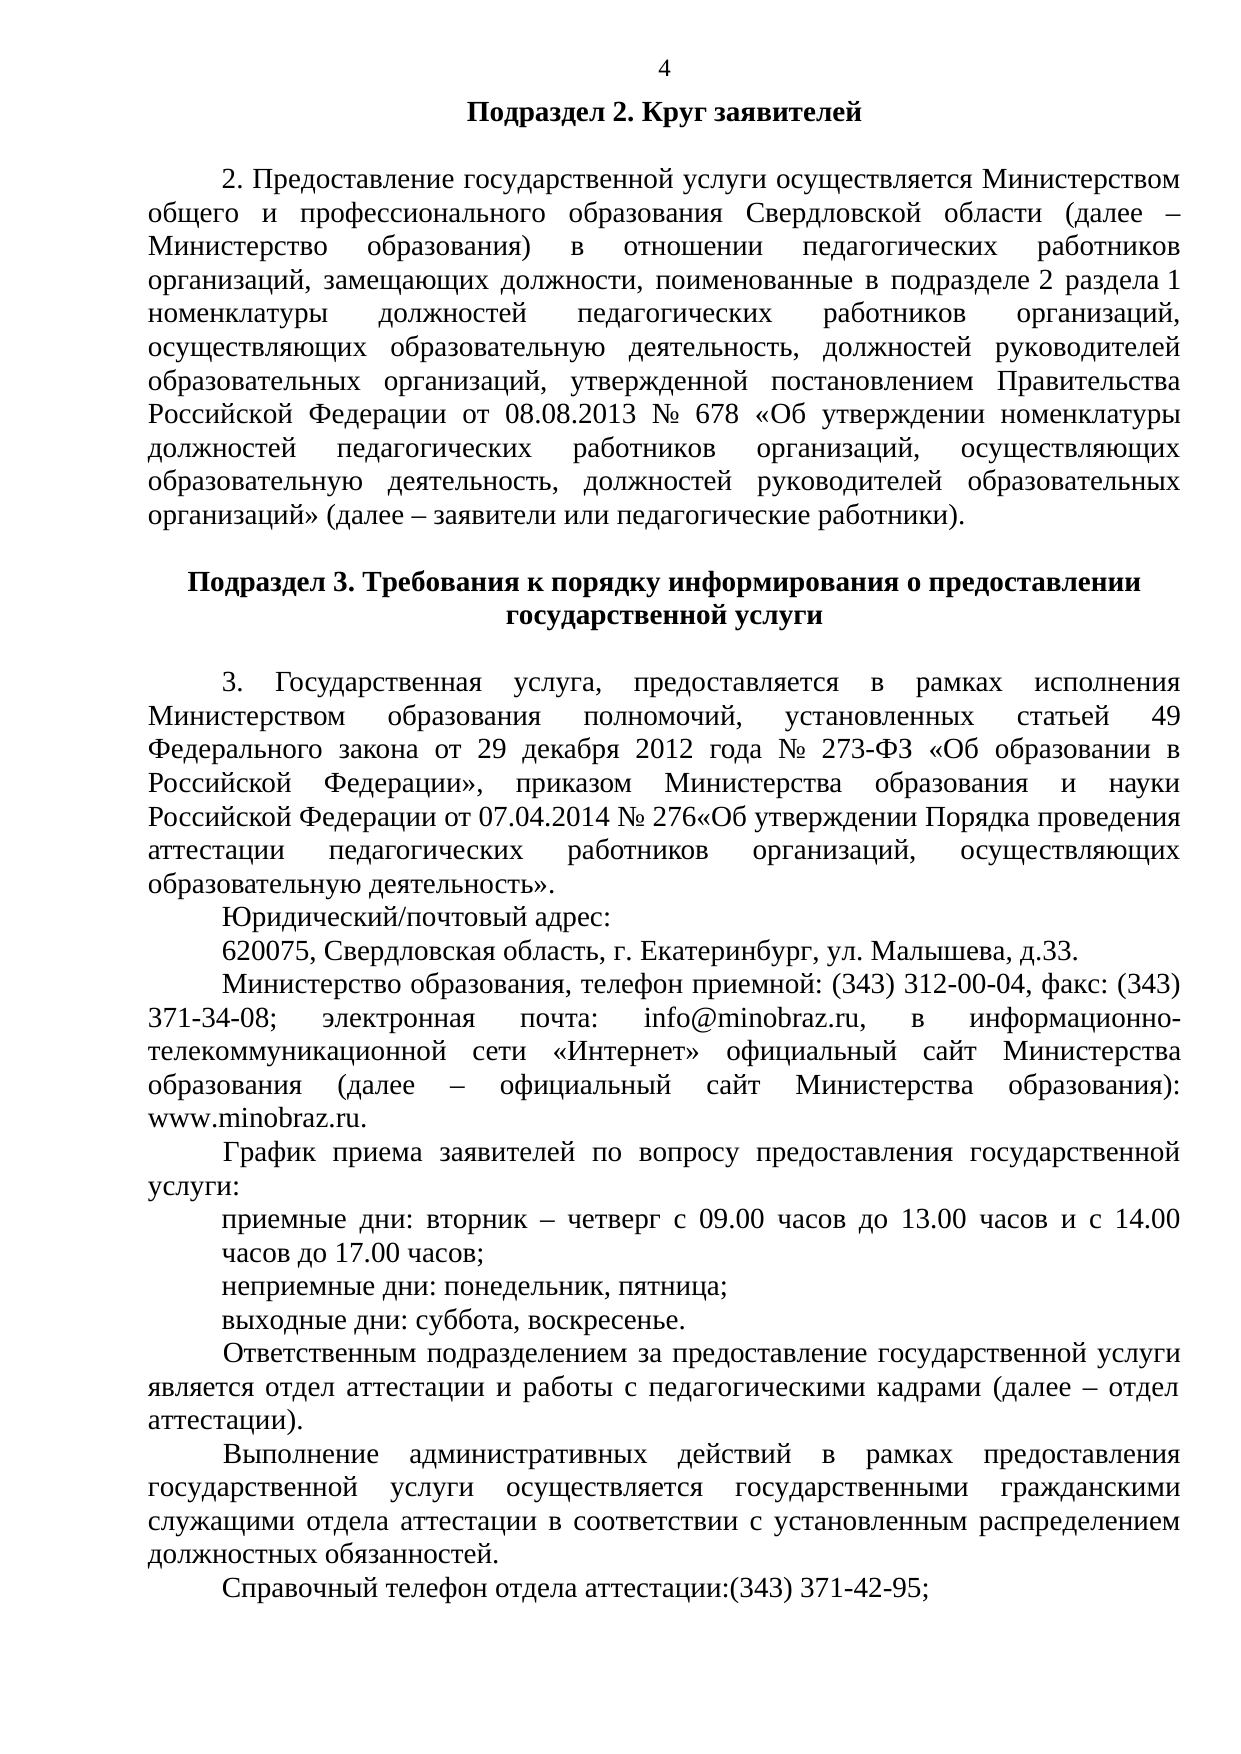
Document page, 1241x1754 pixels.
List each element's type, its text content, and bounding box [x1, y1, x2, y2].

text неприемные дни: понедельник, пятница; [148, 1268, 1181, 1302]
text 620075, Свердловская область, г. Екатеринбург, ул. Малышева, д.33. [148, 933, 1181, 966]
text Юридический/почтовый адрес: [148, 899, 1181, 933]
text Министерство образования, телефон приемной: (343) 312-00-04, факс: (343) 371-34-08; электронная почта: info@minobraz.ru, в информационно-телекоммуникационной сети «Интернет» официальный сайт Министерства образования (далее – официальный сайт Министерства образования): www.minobraz.ru. [148, 966, 1181, 1134]
text выходные дни: суббота, воскресенье. [148, 1302, 1181, 1335]
text приемные дни: вторник – четверг с 09.00 часов до 13.00 часов и с 14.00 часов до 17.00 часов; [221, 1201, 1181, 1268]
text График приема заявителей по вопросу предоставления государственной услуги: [148, 1134, 1181, 1201]
text Ответственным подразделением за предоставление государственной услуги является отдел аттестации и работы с педагогическими кадрами (далее – отдел аттестации). [148, 1335, 1181, 1436]
subtitle 3. Государственная услуга, предоставляется в рамках исполнения Министерством образования полномочий, установленных статьей 49 Федерального закона от 29 декабря 2012 года № 273-ФЗ «Об образовании в Российской Федерации», приказом Министерства образования и науки Российской Федерации от 07.04.2014 № 276«Об утверждении Порядка проведения аттестации педагогических работников организаций, осуществляющих образовательную деятельность». [148, 664, 1181, 899]
text Подраздел 2. Круг заявителей [148, 94, 1181, 128]
text 2. Предоставление государственной услуги осуществляется Министерством общего и профессионального образования Свердловской области (далее – Министерство образования) в отношении педагогических работников организаций, замещающих должности, поименованные в подразделе 2 раздела 1 номенклатуры должностей педагогических работников организаций, осуществляющих образовательную деятельность, должностей руководителей образовательных организаций, утвержденной постановлением Правительства Российской Федерации от 08.08.2013 № 678 «Об утверждении номенклатуры должностей педагогических работников организаций, осуществляющих образовательную деятельность, должностей руководителей образовательных организаций» (далее – заявители или педагогические работники). [148, 161, 1181, 530]
text Справочный телефон отдела аттестации:(343) 371-42-95; [148, 1570, 1181, 1604]
text Подраздел 3. Требования к порядку информирования о предоставлении государственной услуги [148, 564, 1181, 631]
text Выполнение административных действий в рамках предоставления государственной услуги осуществляется государственными гражданскими служащими отдела аттестации в соответствии с установленным распределением должностных обязанностей. [148, 1436, 1181, 1570]
